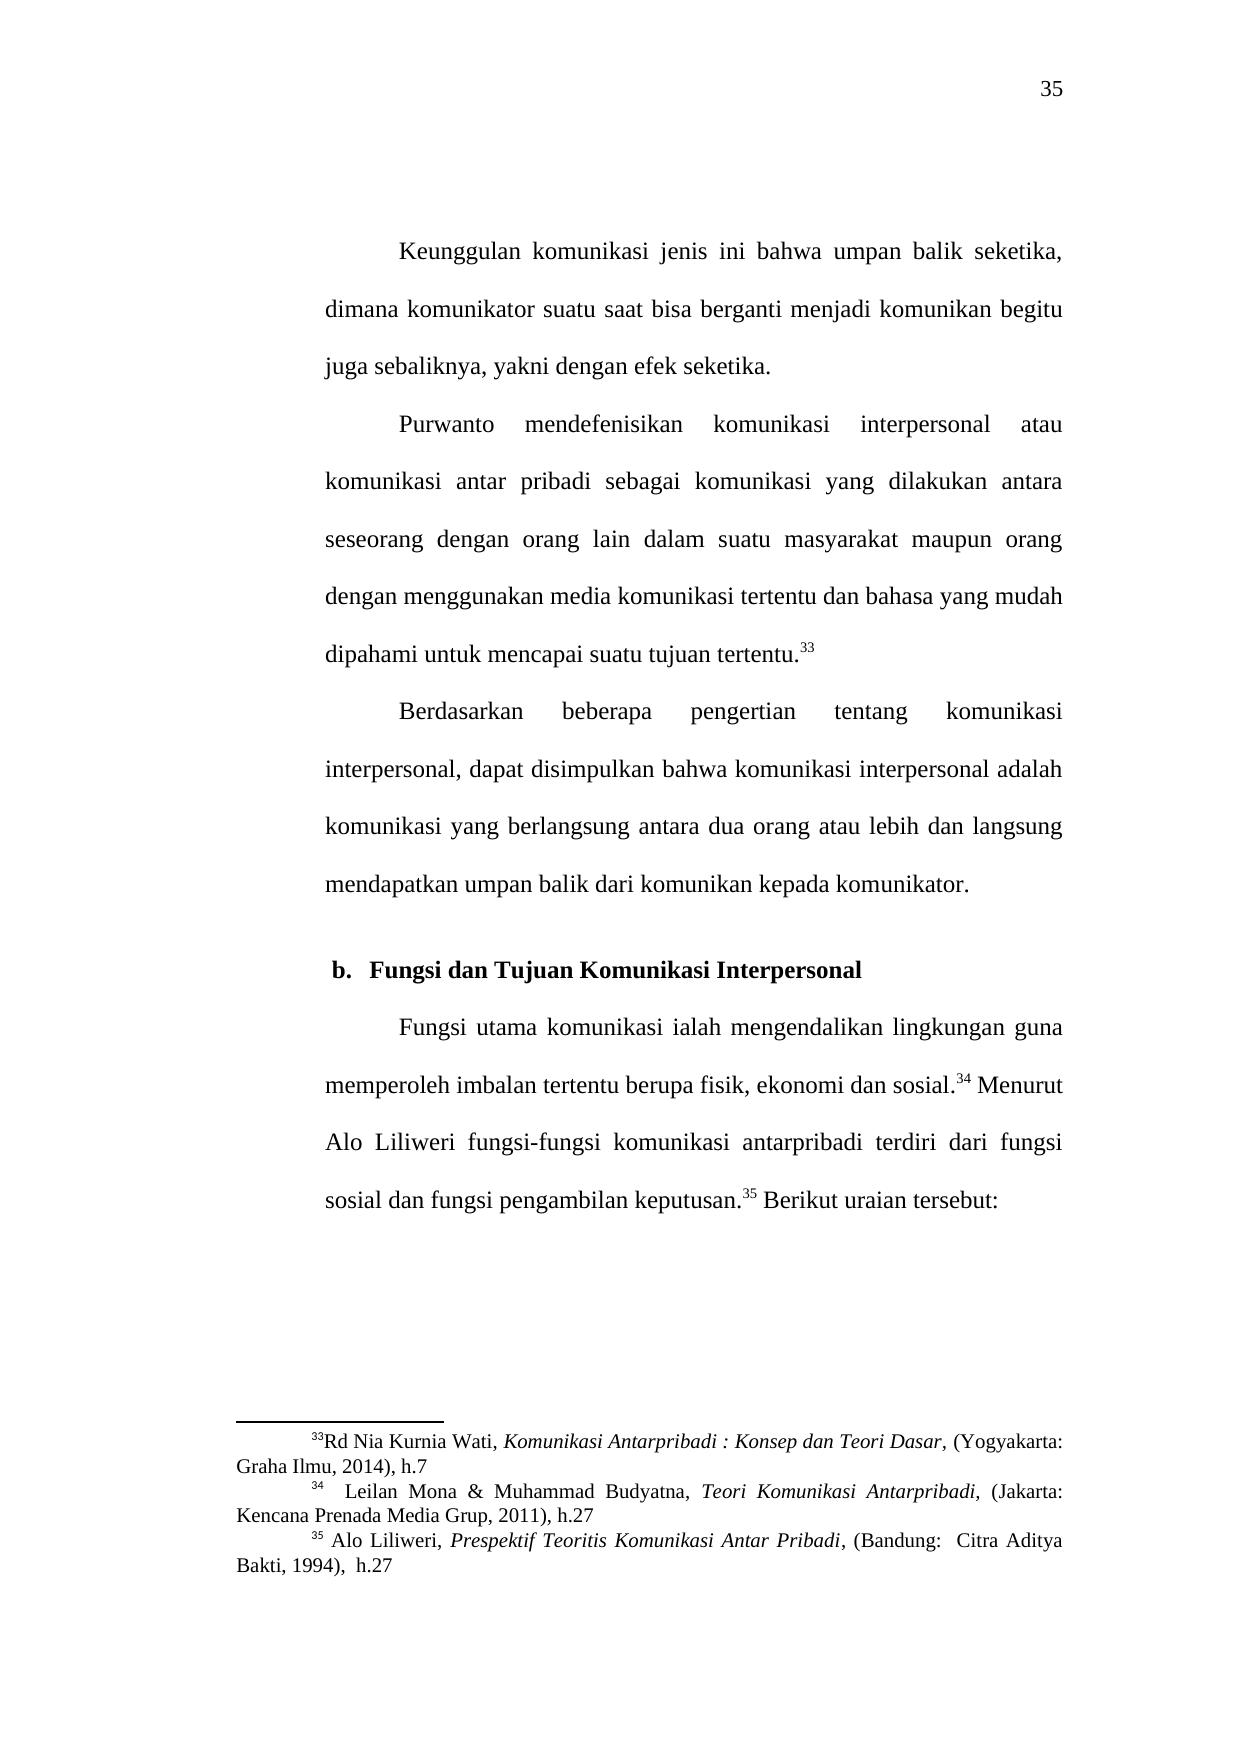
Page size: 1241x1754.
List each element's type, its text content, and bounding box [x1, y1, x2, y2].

list Purwanto mendefenisikan komunikasi interpersonal atau komunikasi antar pribadi sebagai komunikasi yang dilakukan antara seseorang dengan orang lain dalam suatu masyarakat maupun orang dengan menggunakan media komunikasi tertentu dan bahasa yang mudah dipahami untuk mencapai suatu tujuan tertentu. [325, 409, 1063, 667]
list Berdasarkan beberapa pengertian tentang komunikasi interpersonal, dapat disimpulkan bahwa komunikasi interpersonal adalah komunikasi yang berlangsung antara dua orang atau lebih dan langsung mendapatkan umpan balik dari komunikan kepada komunikator. [325, 696, 1063, 897]
list Fungsi utama komunikasi ialah mengendalikan lingkungan guna memperoleh imbalan tertentu berupa fisik, ekonomi dan sosial. Menurut Alo Liliweri fungsi-fungsi komunikasi antarpribadi terdiri dari fungsi sosial dan fungsi pengambilan keputusan. Berikut uraian tersebut: [325, 1012, 1063, 1214]
list Keunggulan komunikasi jenis ini bahwa umpan balik seketika, dimana komunikator suatu saat bisa berganti menjadi komunikan begitu juga sebaliknya, yakni dengan efek seketika. [325, 236, 1063, 380]
list Fungsi dan Tujuan Komunikasi Interpersonal [332, 955, 1063, 984]
